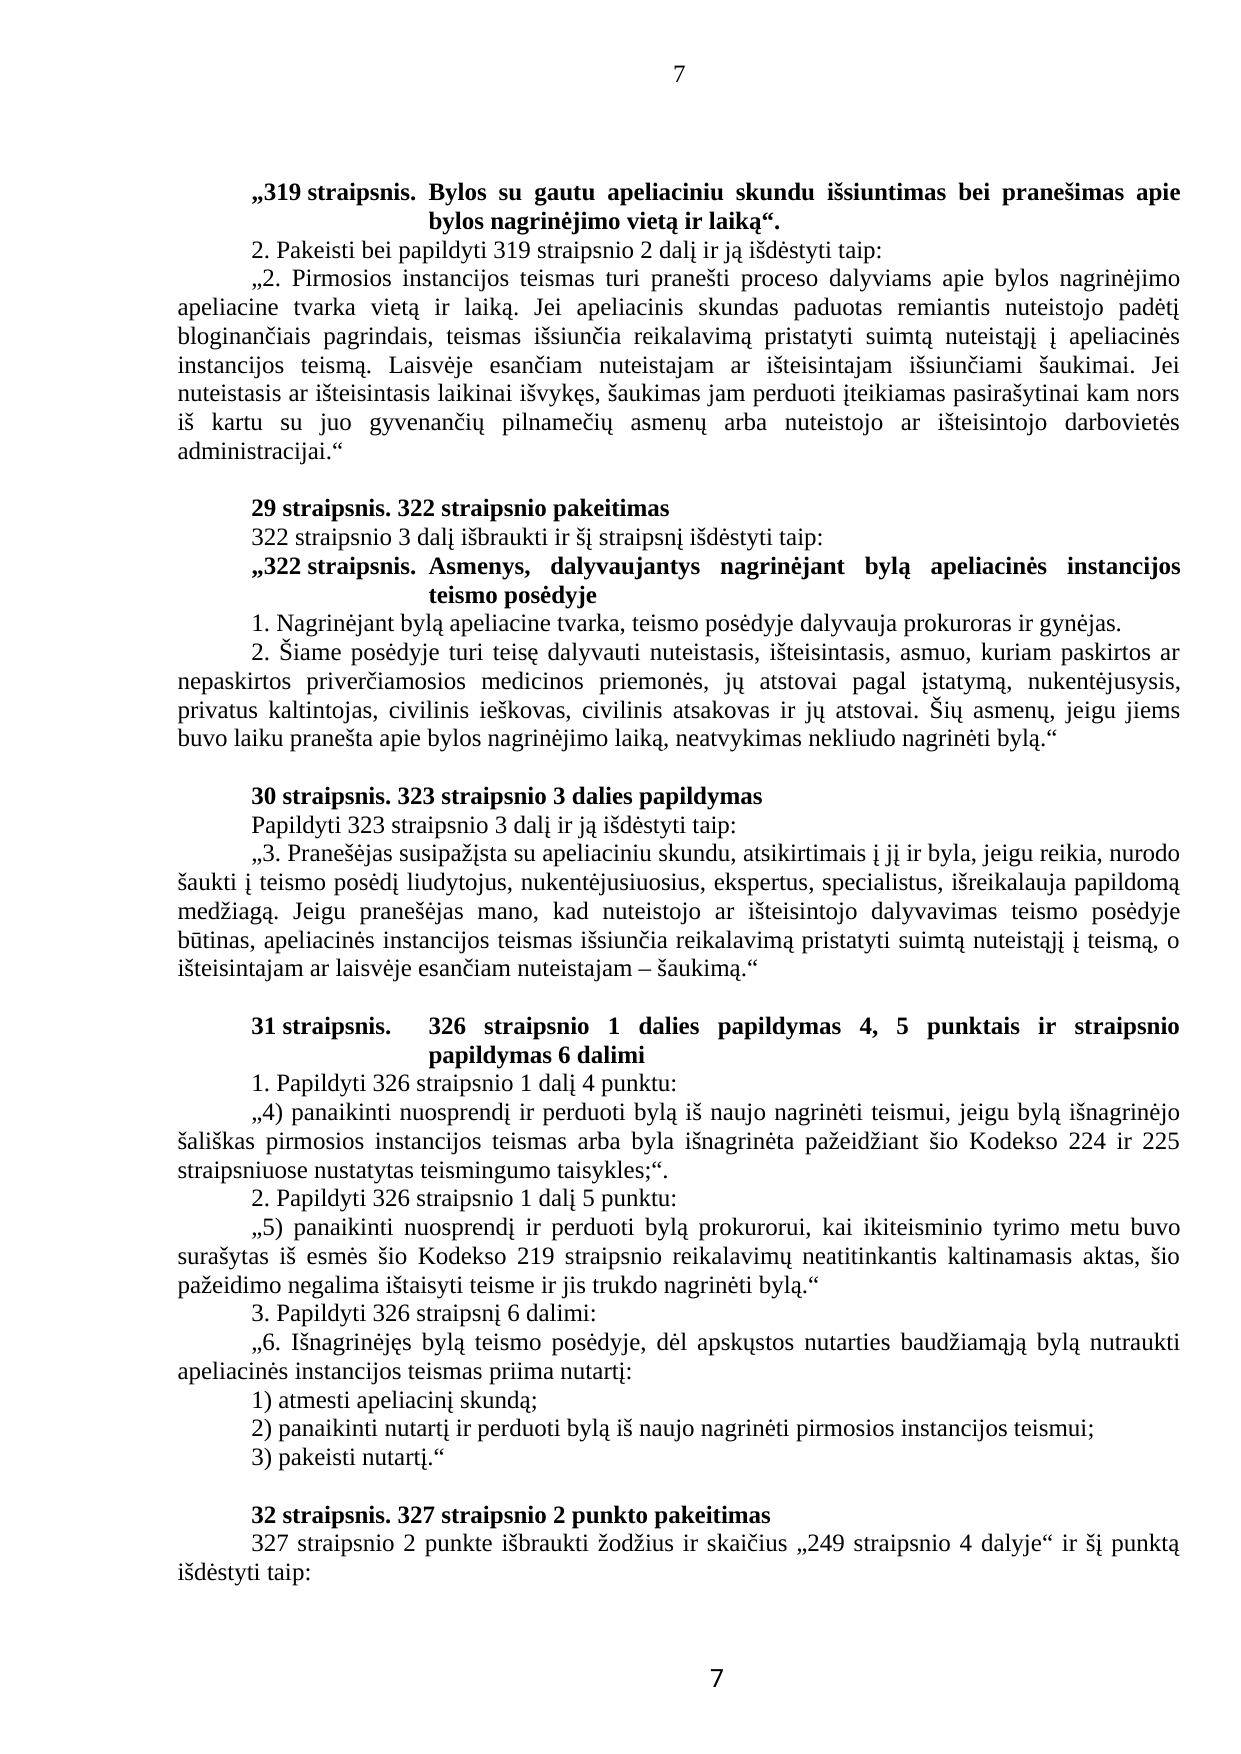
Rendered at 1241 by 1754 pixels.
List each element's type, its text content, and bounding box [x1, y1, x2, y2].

text 2) panaikinti nutartį ir perduoti bylą iš naujo nagrinėti pirmosios instancijos teismui; [177, 1413, 1181, 1442]
text „2. Pirmosios instancijos teismas turi pranešti proceso dalyviams apie bylos nagrinėjimo apeliacine tvarka vietą ir laiką. Jei apeliacinis skundas paduotas remiantis nuteistojo padėtį bloginančiais pagrindais, teismas išsiunčia reikalavimą pristatyti suimtą nuteistąjį į apeliacinės instancijos teismą. Laisvėje esančiam nuteistajam ar išteisintajam išsiunčiami šaukimai. Jei nuteistasis ar išteisintasis laikinai išvykęs, šaukimas jam perduoti įteikiamas pasirašytinai kam nors iš kartu su juo gyvenančių pilnamečių asmenų arba nuteistojo ar išteisintojo darbovietės administracijai.“ [177, 263, 1181, 465]
text Papildyti 323 straipsnio 3 dalį ir ją išdėstyti taip: [177, 810, 1181, 838]
text 2. Pakeisti bei papildyti 319 straipsnio 2 dalį ir ją išdėstyti taip: [177, 235, 1181, 263]
text „5) panaikinti nuosprendį ir perduoti bylą prokurorui, kai ikiteisminio tyrimo metu buvo surašytas iš esmės šio Kodekso 219 straipsnio reikalavimų neatitinkantis kaltinamasis aktas, šio pažeidimo negalima ištaisyti teisme ir jis trukdo nagrinėti bylą.“ [177, 1212, 1181, 1298]
text „3. Pranešėjas susipažįsta su apeliaciniu skundu, atsikirtimais į jį ir byla, jeigu reikia, nurodo šaukti į teismo posėdį liudytojus, nukentėjusiuosius, ekspertus, specialistus, išreikalauja papildomą medžiagą. Jeigu pranešėjas mano, kad nuteistojo ar išteisintojo dalyvavimas teismo posėdyje būtinas, apeliacinės instancijos teismas išsiunčia reikalavimą pristatyti suimtą nuteistąjį į teismą, o išteisintajam ar laisvėje esančiam nuteistajam – šaukimą.“ [177, 838, 1181, 982]
text 32 straipsnis. 327 straipsnio 2 punkto pakeitimas [177, 1500, 1181, 1528]
text „4) panaikinti nuosprendį ir perduoti bylą iš naujo nagrinėti teismui, jeigu bylą išnagrinėjo šališkas pirmosios instancijos teismas arba byla išnagrinėta pažeidžiant šio Kodekso 224 ir 225 straipsniuose nustatytas teismingumo taisykles;“. [177, 1097, 1181, 1183]
text 322 straipsnio 3 dalį išbraukti ir šį straipsnį išdėstyti taip: [177, 522, 1181, 551]
text 29 straipsnis. 322 straipsnio pakeitimas [177, 493, 1181, 522]
text 327 straipsnio 2 punkte išbraukti žodžius ir skaičius „249 straipsnio 4 dalyje“ ir šį punktą išdėstyti taip: [177, 1528, 1181, 1586]
text 31 straipsnis. 326 straipsnio 1 dalies papildymas 4, 5 punktais ir straipsnio papildymas 6 dalimi [251, 1011, 1181, 1068]
text 1) atmesti apeliacinį skundą; [177, 1385, 1181, 1413]
text „6. Išnagrinėjęs bylą teismo posėdyje, dėl apskųstos nutarties baudžiamąją bylą nutraukti apeliacinės instancijos teismas priima nutartį: [177, 1327, 1181, 1385]
text 2. Papildyti 326 straipsnio 1 dalį 5 punktu: [177, 1183, 1181, 1212]
text „319 straipsnis. Bylos su gautu apeliaciniu skundu išsiuntimas bei pranešimas apie bylos nagrinėjimo vietą ir laiką“. [251, 177, 1181, 235]
text 3. Papildyti 326 straipsnį 6 dalimi: [177, 1298, 1181, 1327]
text 1. Nagrinėjant bylą apeliacine tvarka, teismo posėdyje dalyvauja prokuroras ir gynėjas. [177, 608, 1181, 637]
text 2. Šiame posėdyje turi teisę dalyvauti nuteistasis, išteisintasis, asmuo, kuriam paskirtos ar nepaskirtos priverčiamosios medicinos priemonės, jų atstovai pagal įstatymą, nukentėjusysis, privatus kaltintojas, civilinis ieškovas, civilinis atsakovas ir jų atstovai. Šių asmenų, jeigu jiems buvo laiku pranešta apie bylos nagrinėjimo laiką, neatvykimas nekliudo nagrinėti bylą.“ [177, 637, 1181, 752]
text „322 straipsnis. Asmenys, dalyvaujantys nagrinėjant bylą apeliacinės instancijos teismo posėdyje [251, 551, 1181, 608]
text 3) pakeisti nutartį.“ [177, 1442, 1181, 1471]
text 30 straipsnis. 323 straipsnio 3 dalies papildymas [177, 781, 1181, 810]
text 1. Papildyti 326 straipsnio 1 dalį 4 punktu: [177, 1068, 1181, 1097]
